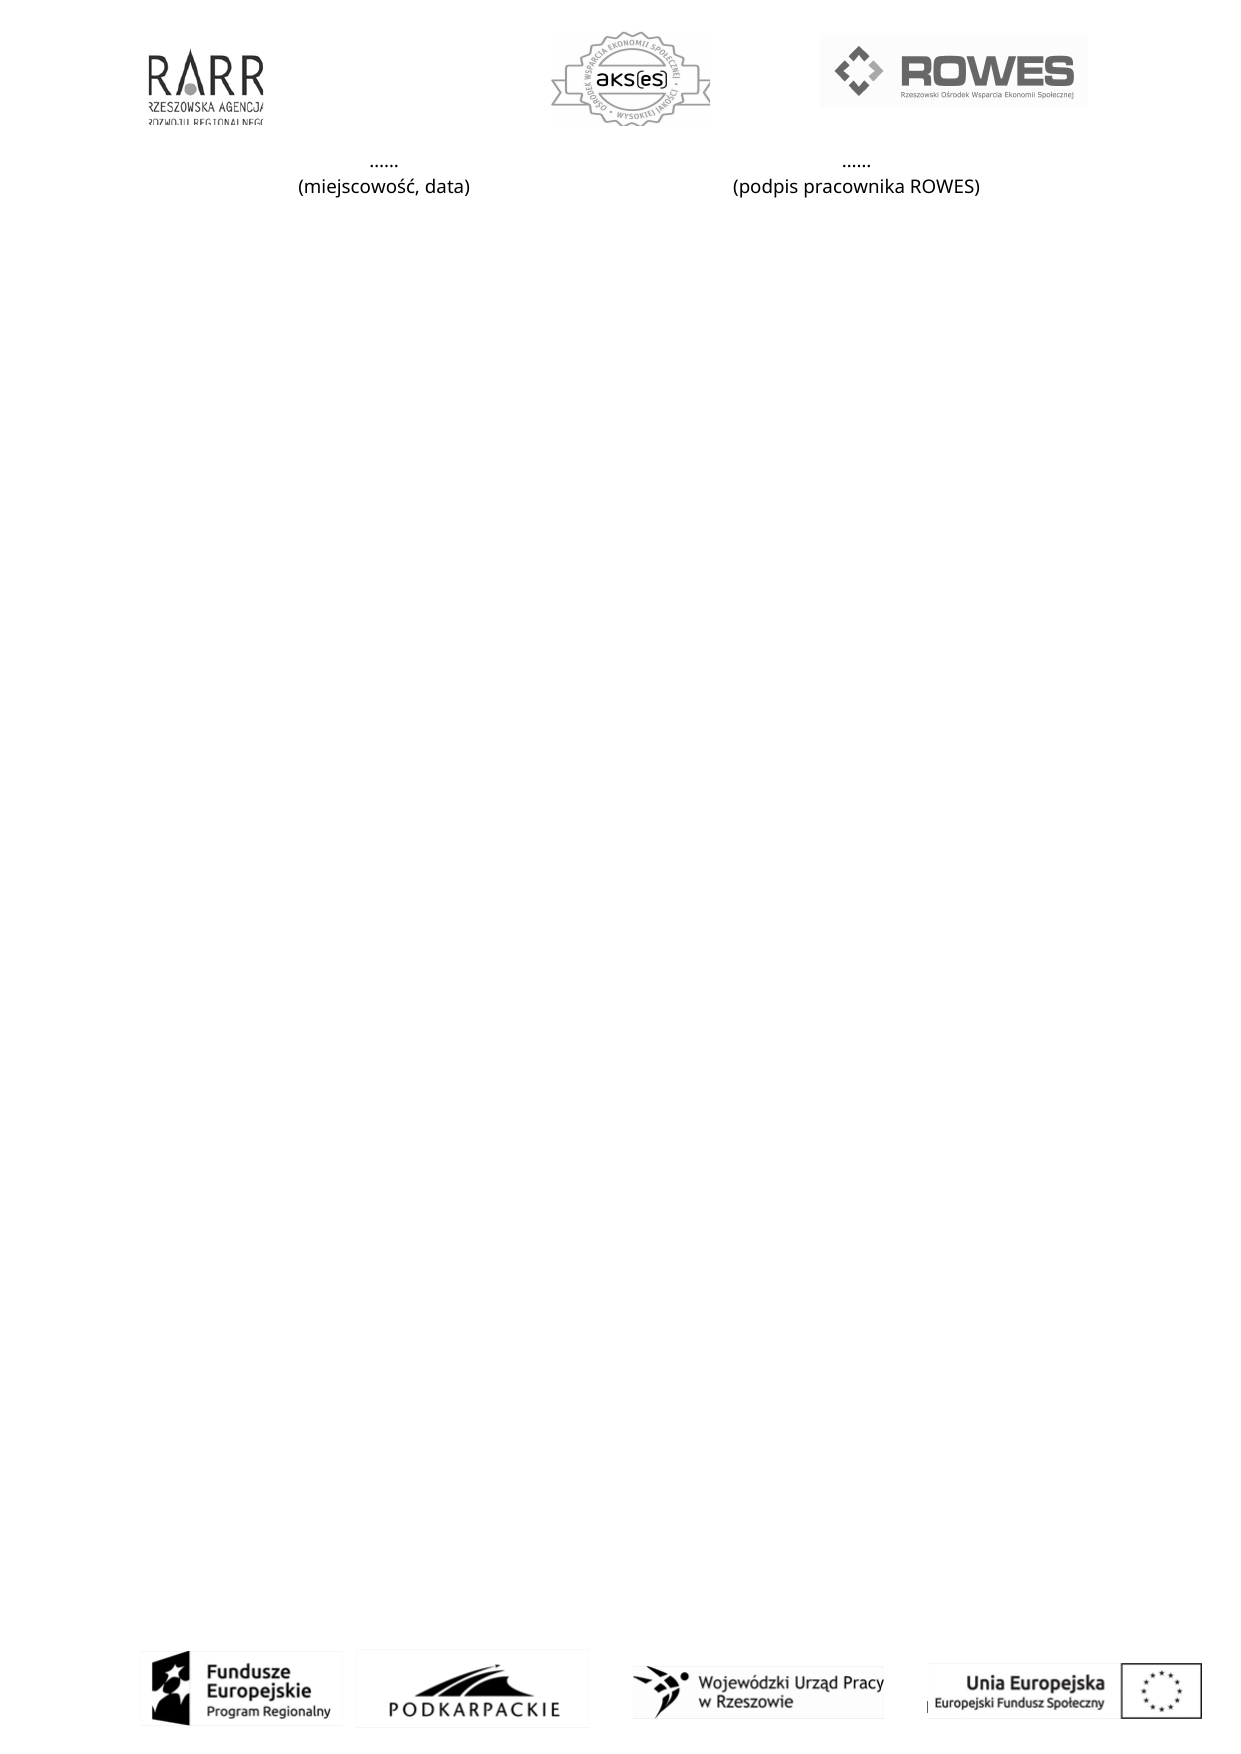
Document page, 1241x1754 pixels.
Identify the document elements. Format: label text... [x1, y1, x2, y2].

picture [631, 1664, 886, 1721]
picture [354, 1647, 591, 1730]
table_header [148, 148, 620, 173]
table_cell (podpis pracownika ROWES) [620, 173, 1093, 199]
picture [147, 48, 263, 124]
picture [926, 1661, 1204, 1721]
picture [819, 33, 1088, 106]
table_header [620, 148, 1093, 173]
table_cell (miejscowość, data) [148, 173, 620, 199]
picture [551, 31, 711, 126]
picture [138, 1649, 345, 1728]
